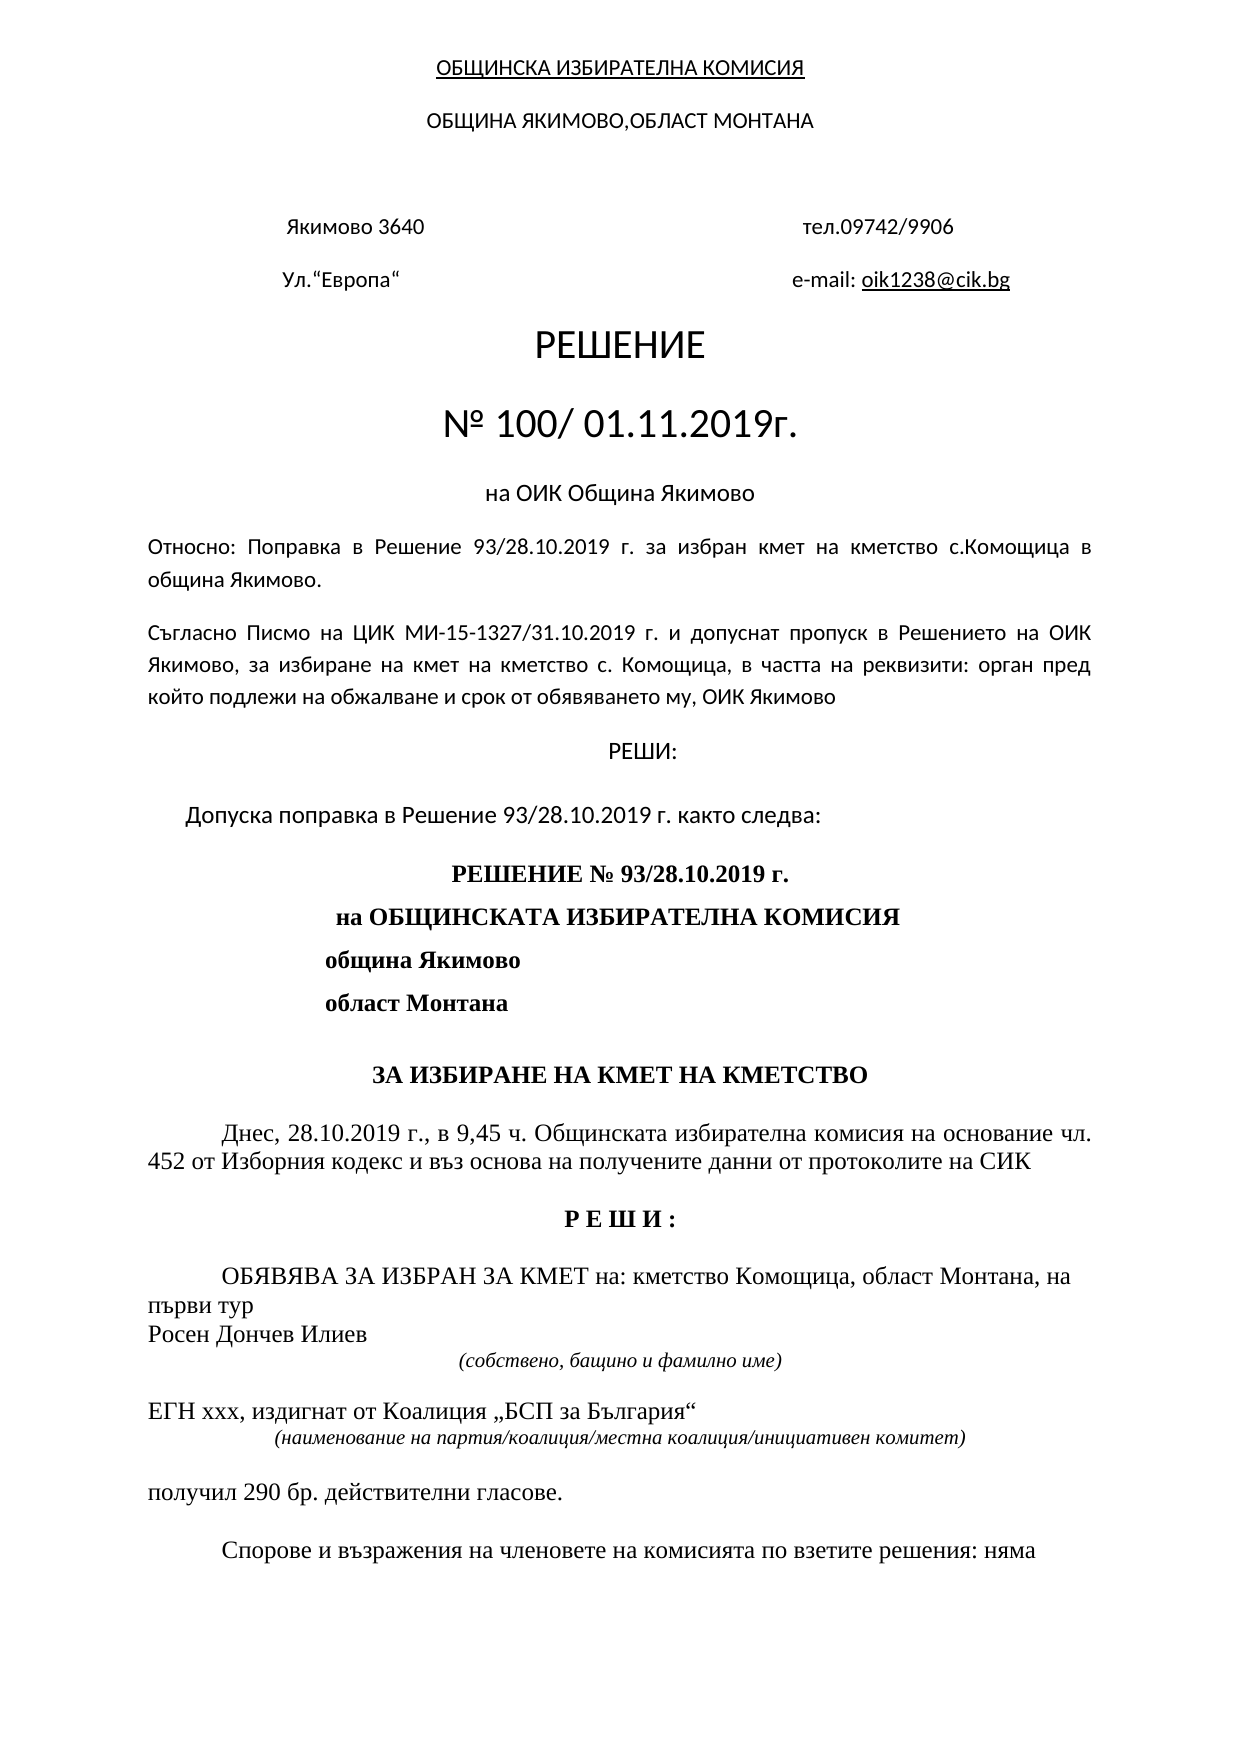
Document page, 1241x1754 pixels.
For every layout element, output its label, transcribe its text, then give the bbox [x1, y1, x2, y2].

text Ул.“Европа“ е-mail: oik1238@cik.bg [148, 265, 1093, 293]
text на ОИК Община Якимово [148, 477, 1093, 507]
text ОБЩИНСКА ИЗБИРАТЕЛНА КОМИСИЯ [148, 53, 1093, 81]
text РЕШЕНИЕ № 93/28.10.2019 г. [148, 859, 1093, 888]
text ОБЩИНА ЯКИМОВО,ОБЛАСТ МОНТАНА [148, 106, 1093, 134]
text Якимово 3640 тел.09742/9906 [148, 212, 1093, 240]
text (наименование на партия/коалиция/местна коалиция/инициативен комитет) [148, 1424, 1093, 1449]
text ЕГН xxx, издигнат от Коалиция „БСП за България“ [148, 1396, 1093, 1424]
text на ОБЩИНСКАТА ИЗБИРАТЕЛНА КОМИСИЯ [148, 902, 1088, 931]
text Допуска поправка в Решение 93/28.10.2019 г. както следва: [185, 799, 1093, 830]
text област Монтана [221, 988, 1088, 1017]
text РЕШЕНИЕ [148, 318, 1093, 369]
text ЗА ИЗБИРАНЕ НА КМЕТ НА КМЕТСТВО [148, 1060, 1093, 1089]
text Относно: Поправка в Решение 93/28.10.2019 г. за избран кмет на кметство с.Комощица в община Якимово. [148, 532, 1093, 593]
text (собствено, бащино и фамилно име) [148, 1348, 1093, 1372]
text Р Е Ш И : [148, 1204, 1093, 1233]
text Днес, 28.10.2019 г., в 9,45 ч. Общинската избирателна комисия на основание чл. 452 от Изборния кодекс и въз основа на получените данни от протоколите на СИК [148, 1118, 1093, 1175]
text Спорове и възражения на членовете на комисията по взетите решения: няма [148, 1535, 1093, 1564]
text Съгласно Писмо на ЦИК МИ-15-1327/31.10.2019 г. и допуснат пропуск в Решението на ОИК Якимово, за избиране на кмет на кметство с. Комощица, в частта на реквизити: орган пред който подлежи на обжалване и срок от обявяването му, ОИК Якимово [148, 618, 1093, 710]
text получил 290 бр. действителни гласове. [148, 1477, 1093, 1506]
text ОБЯВЯВА ЗА ИЗБРАН ЗА КМЕТ на: кметство Комощица, област Монтана, на първи тур [148, 1261, 1093, 1319]
text РЕШИ: [148, 735, 1093, 766]
text Росен Дончев Илиев [148, 1319, 1093, 1348]
text община Якимово [221, 945, 1088, 974]
text № 100/ 01.11.2019г. [148, 397, 1093, 448]
